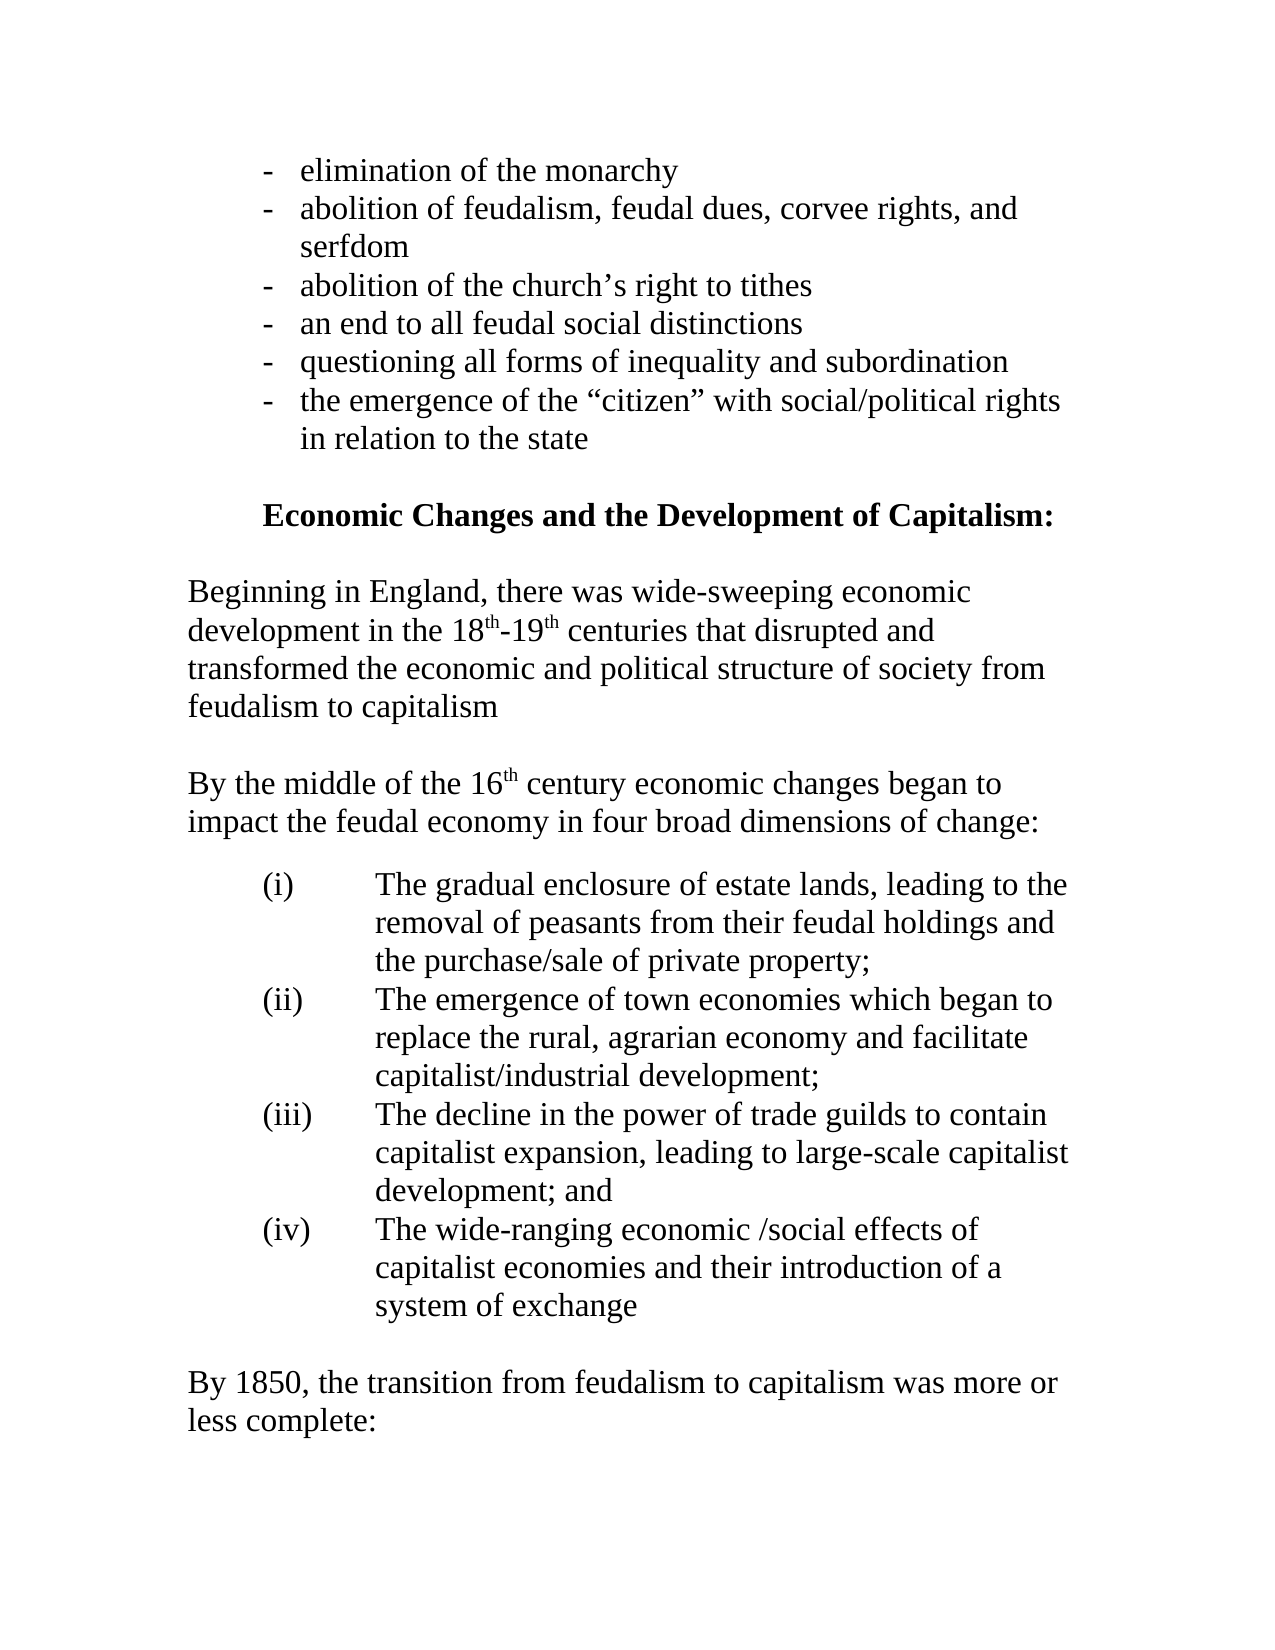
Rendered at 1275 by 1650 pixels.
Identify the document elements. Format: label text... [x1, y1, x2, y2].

list questioning all forms of inequality and subordination [262, 342, 1087, 380]
list abolition of feudalism, feudal dues, corvee rights, and serfdom [262, 188, 1087, 265]
list the emergence of the “citizen” with social/political rights in relation to the state [262, 380, 1087, 457]
list The gradual enclosure of estate lands, leading to the removal of peasants from their feudal holdings and the purchase/sale of private property; [262, 864, 1087, 979]
text Economic Changes and the Development of Capitalism: [262, 495, 1087, 533]
list The emergence of town economies which began to replace the rural, agrarian economy and facilitate capitalist/industrial development; [262, 979, 1087, 1094]
text Beginning in , there was wide-sweeping economic development in the 18th-19th centuries that disrupted and transformed the economic and political structure of society from feudalism to capitalism [187, 572, 1087, 725]
list The decline in the power of trade guilds to contain capitalist expansion, leading to large-scale capitalist development; and [262, 1094, 1087, 1209]
text By the middle of the 16th century economic changes began to impact the feudal economy in four broad dimensions of change: [187, 763, 1087, 840]
text By 1850, the transition from feudalism to capitalism was more or less complete: [187, 1362, 1087, 1439]
list elimination of the monarchy [262, 150, 1087, 188]
list The wide-ranging economic /social effects of capitalist economies and their introduction of a system of exchange [262, 1209, 1087, 1324]
list abolition of the church’s right to tithes [262, 265, 1087, 303]
list an end to all feudal social distinctions [262, 303, 1087, 342]
